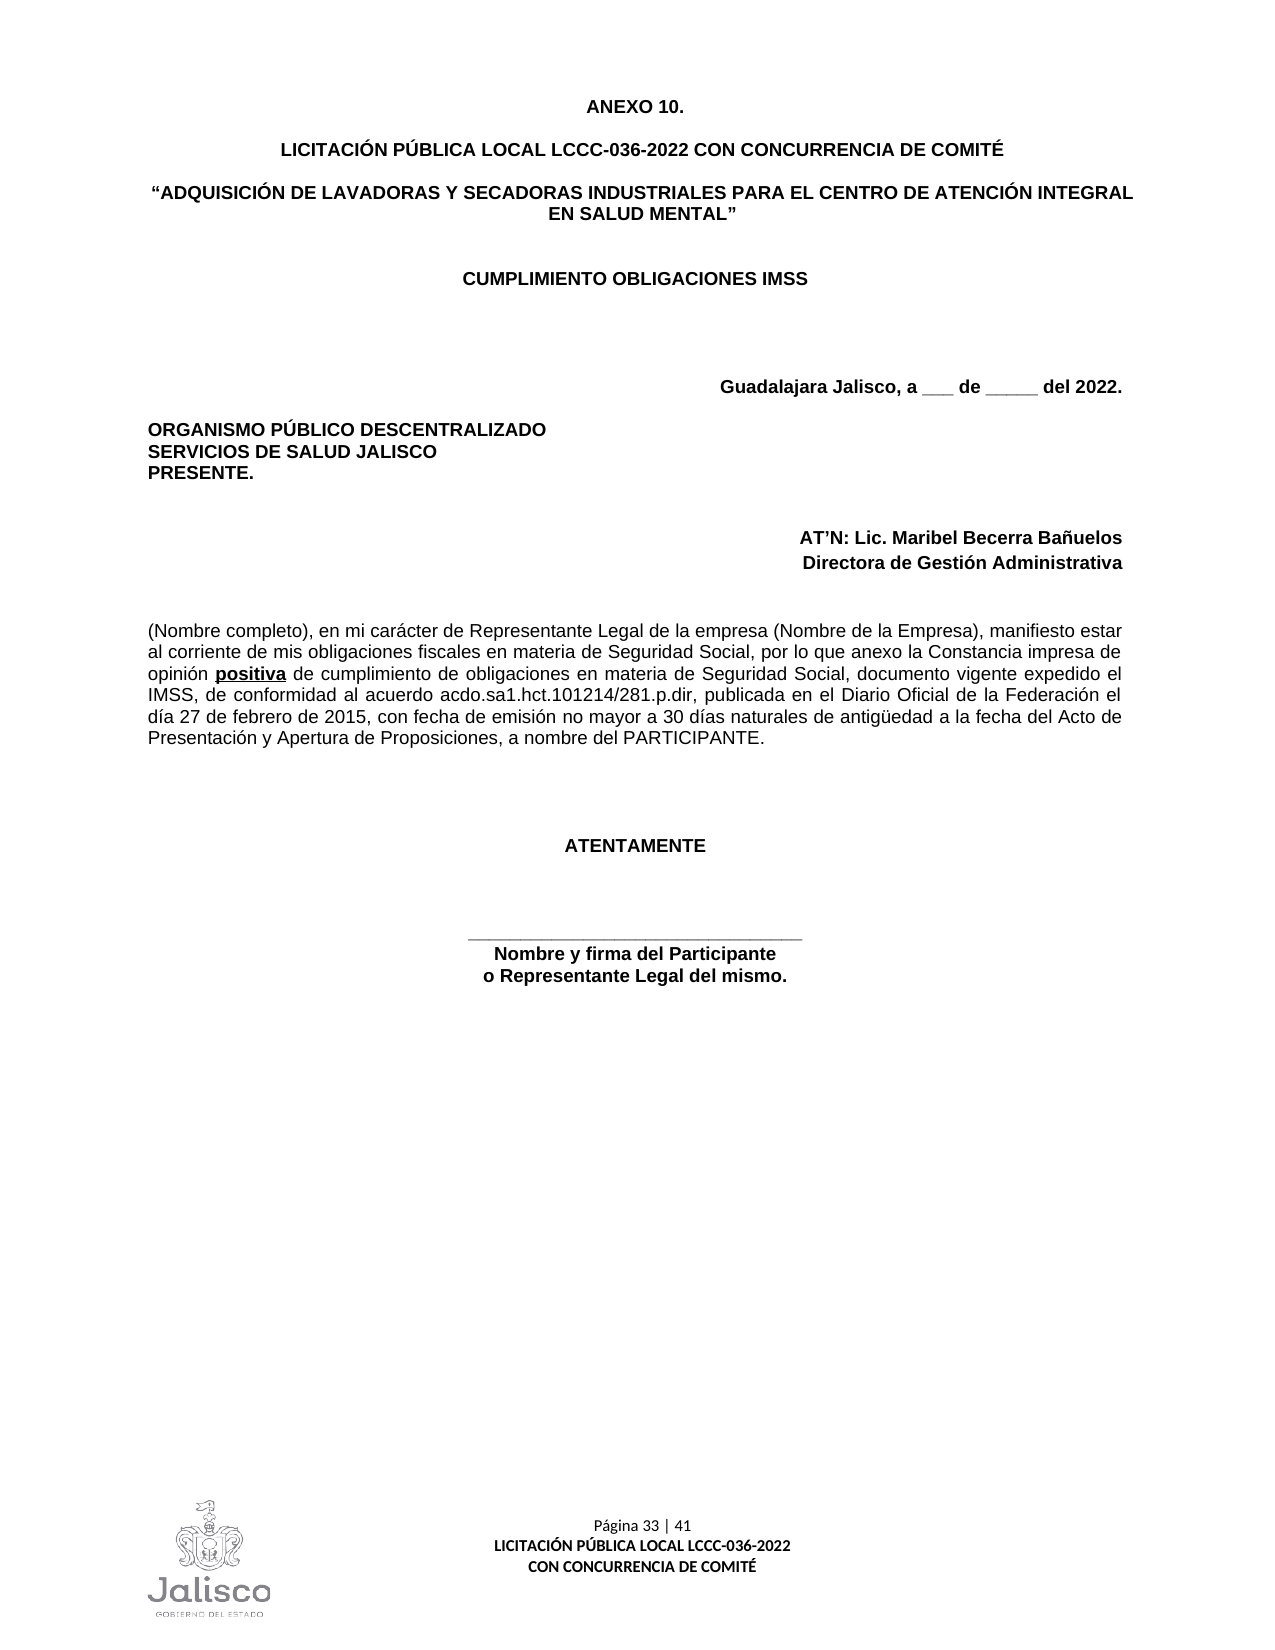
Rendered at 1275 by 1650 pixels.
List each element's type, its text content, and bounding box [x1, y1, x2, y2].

text Nombre y firma del Participante [148, 943, 1122, 964]
text Guadalajara Jalisco, a ___ de _____ del 2022. [148, 376, 1122, 397]
text “ADQUISICIÓN DE LAVADORAS Y SECADORAS INDUSTRIALES PARA EL CENTRO DE ATENCIÓN INTEGRAL EN SALUD MENTAL” [148, 182, 1137, 225]
text ORGANISMO PÚBLICO DESCENTRALIZADO [148, 419, 1122, 440]
text PRESENTE. [148, 462, 1122, 483]
text CUMPLIMIENTO OBLIGACIONES IMSS [148, 268, 1122, 289]
text Directora de Gestión Administrativa [148, 551, 1122, 573]
text SERVICIOS DE SALUD JALISCO [148, 440, 1122, 462]
picture [147, 1500, 271, 1617]
text ATENTAMENTE [148, 835, 1122, 857]
text ________________________________ [148, 921, 1122, 943]
text (Nombre completo), en mi carácter de Representante Legal de la empresa (Nombre de la Empresa), manifiesto estar al corriente de mis obligaciones fiscales en materia de Seguridad Social, por lo que anexo la Constancia impresa de opinión positiva de cumplimiento de obligaciones en materia de Seguridad Social, documento vigente expedido el IMSS, de conformidad al acuerdo acdo.sa1.hct.101214/281.p.dir, publicada en el Diario Oficial de la Federación el día 27 de febrero de 2015, con fecha de emisión no mayor a 30 días naturales de antigüedad a la fecha del Acto de Presentación y Apertura de Proposiciones, a nombre del PARTICIPANTE. [148, 619, 1122, 749]
text LICITACIÓN PÚBLICA LOCAL LCCC-036-2022 CON CONCURRENCIA DE COMITÉ [148, 138, 1137, 160]
text o Representante Legal del mismo. [148, 964, 1122, 986]
text AT’N: Lic. Maribel Becerra Bañuelos [148, 527, 1122, 548]
text ANEXO 10. [148, 95, 1122, 117]
